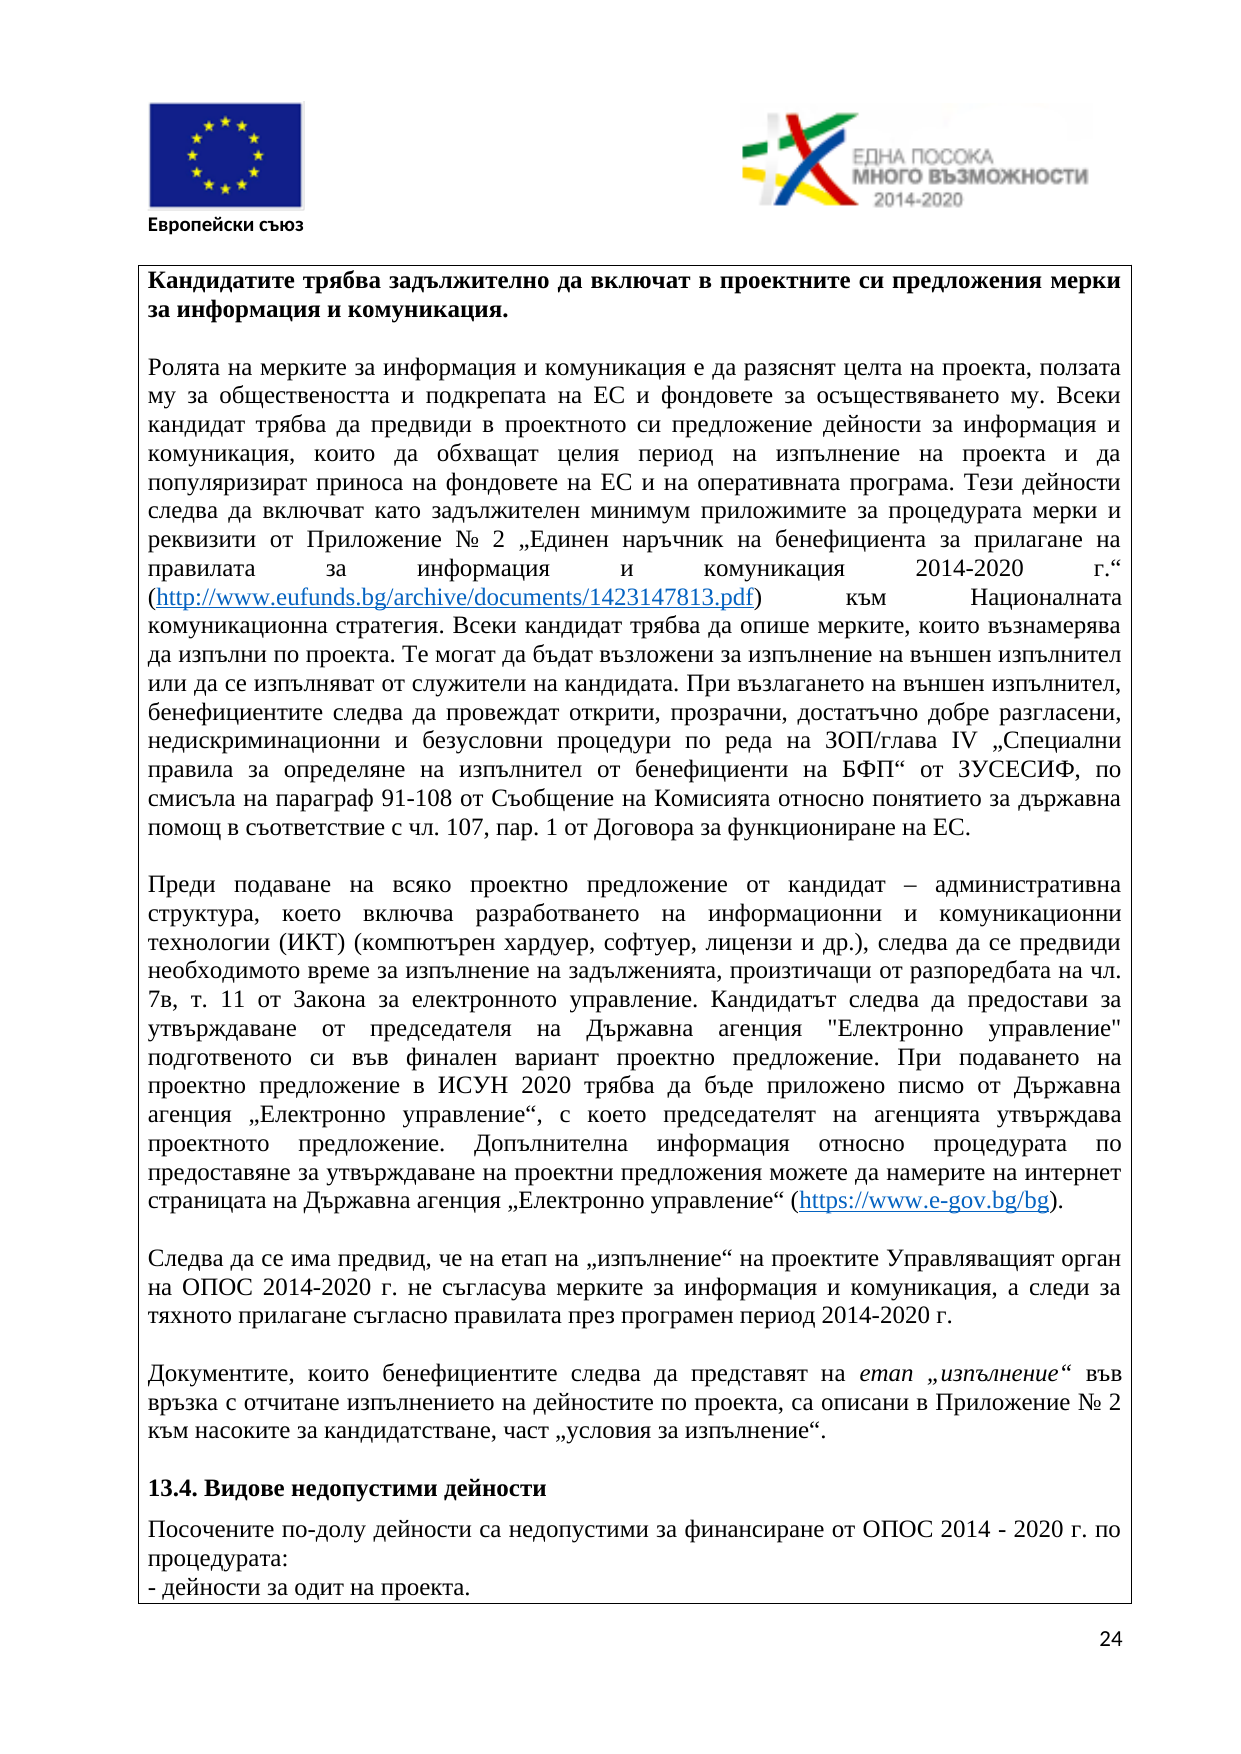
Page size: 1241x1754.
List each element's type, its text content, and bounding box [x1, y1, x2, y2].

list Посочените по-долу дейности са недопустими за финансиране от ОПОС 2014 - 2020 г. по процедурата: [139, 1513, 1131, 1571]
text Следва да се има предвид, че на етап на „изпълнение“ на проектите Управляващият орган на ОПОС 2014-2020 г. не съгласува мерките за информация и комуникация, а следи за тяхното прилагане съгласно правилата през програмен период 2014-2020 г. [148, 1243, 1122, 1329]
text Документите, които бенефициентите следва да представят на етап „изпълнение“ във връзка с отчитане изпълнението на дейностите по проекта, са описани в Приложение № 2 към насоките за кандидатстване, част „условия за изпълнение“. [148, 1358, 1122, 1444]
picture [147, 101, 306, 212]
text Ролята на мерките за информация и комуникация е да разяснят целта на проекта, ползата му за обществеността и подкрепата на ЕС и фондовете за осъществяването му. Всеки кандидат трябва да предвиди в проектното си предложение дейности за информация и комуникация, които да обхващат целия период на изпълнение на проекта и да популяризират приноса на фондовете на ЕС и на оперативната програма. Тези дейности следва да включват като задължителен минимум приложимите за процедурата мерки и реквизити от Приложение № 2 „Единен наръчник на бенефициента за прилагане на правилата за информация и комуникация 2014-2020 г.“ (http://www.eufunds.bg/archive/documents/1423147813.pdf) към Националната комуникационна стратегия. Всеки кандидат трябва да опише мерките, които възнамерява да изпълни по проекта. Те могат да бъдат възложени за изпълнение на външен изпълнител или да се изпълняват от служители на кандидата. При възлагането на външен изпълнител, бенефициентите следва да провеждат открити, прозрачни, достатъчно добре разгласени, недискриминационни и безусловни процедури по реда на ЗОП/глава IV „Специални правила за определяне на изпълнител от бенефициенти на БФП“ от ЗУСЕСИФ, по смисъла на параграф 91-108 от Съобщение на Комисията относно понятието за държавна помощ в съответствие с чл. 107, пар. 1 от Договора за функциониране на ЕС. [148, 352, 1122, 841]
text Преди подаване на всяко проектно предложение от кандидат – административна структура, което включва разработването на информационни и комуникационни технологии (ИКТ) (компютърен хардуер, софтуер, лицензи и др.), следва да се предвиди необходимото време за изпълнение на задълженията, произтичащи от разпоредбата на чл. 7в, т. 11 от Закона за електронното управление. Кандидатът следва да предостави за утвърждаване от председателя на Държавна агенция "Електронно управление" подготвеното си във финален вариант проектно предложение. При подаването на проектно предложение в ИСУН 2020 трябва да бъде приложено писмо от Държавна агенция „Електронно управление“, с което председателят на агенцията утвърждава проектното предложение. Допълнителна информация относно процедурата по предоставяне за утвърждаване на проектни предложения можете да намерите на интернет страницата на Държавна агенция „Електронно управление“ (https://www.e-gov.bg/bg). [148, 869, 1122, 1214]
picture [739, 103, 1093, 212]
text - дейности за одит на проекта. [139, 1571, 1131, 1603]
text Кандидатите трябва задължително да включат в проектните си предложения мерки за информация и комуникация. [139, 266, 1131, 323]
text 13.4. Видове недопустими дейности [148, 1473, 1122, 1502]
